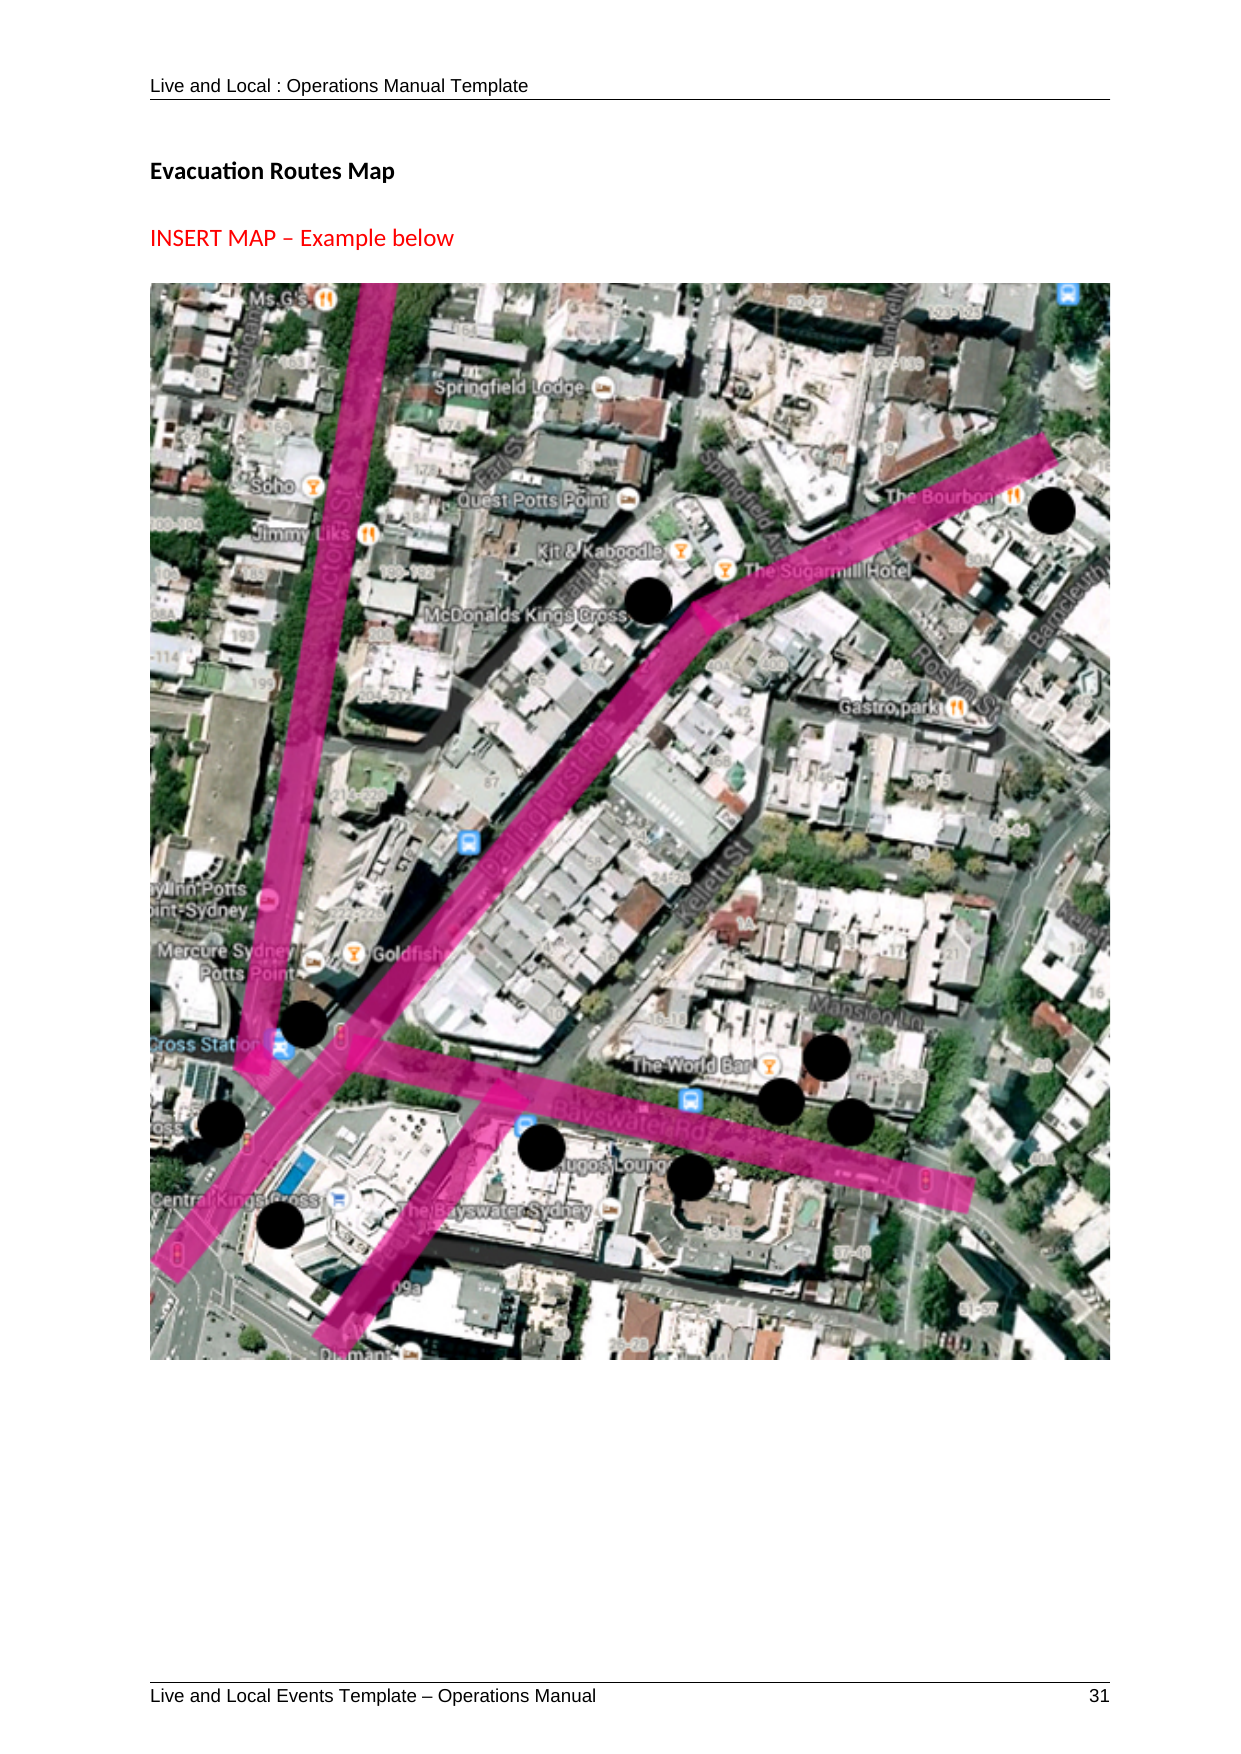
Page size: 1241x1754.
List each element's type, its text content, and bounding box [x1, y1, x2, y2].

picture [150, 283, 1111, 1360]
text INSERT MAP – Example below [150, 222, 1110, 253]
subtitle Evacuation Routes Map [150, 155, 1110, 185]
